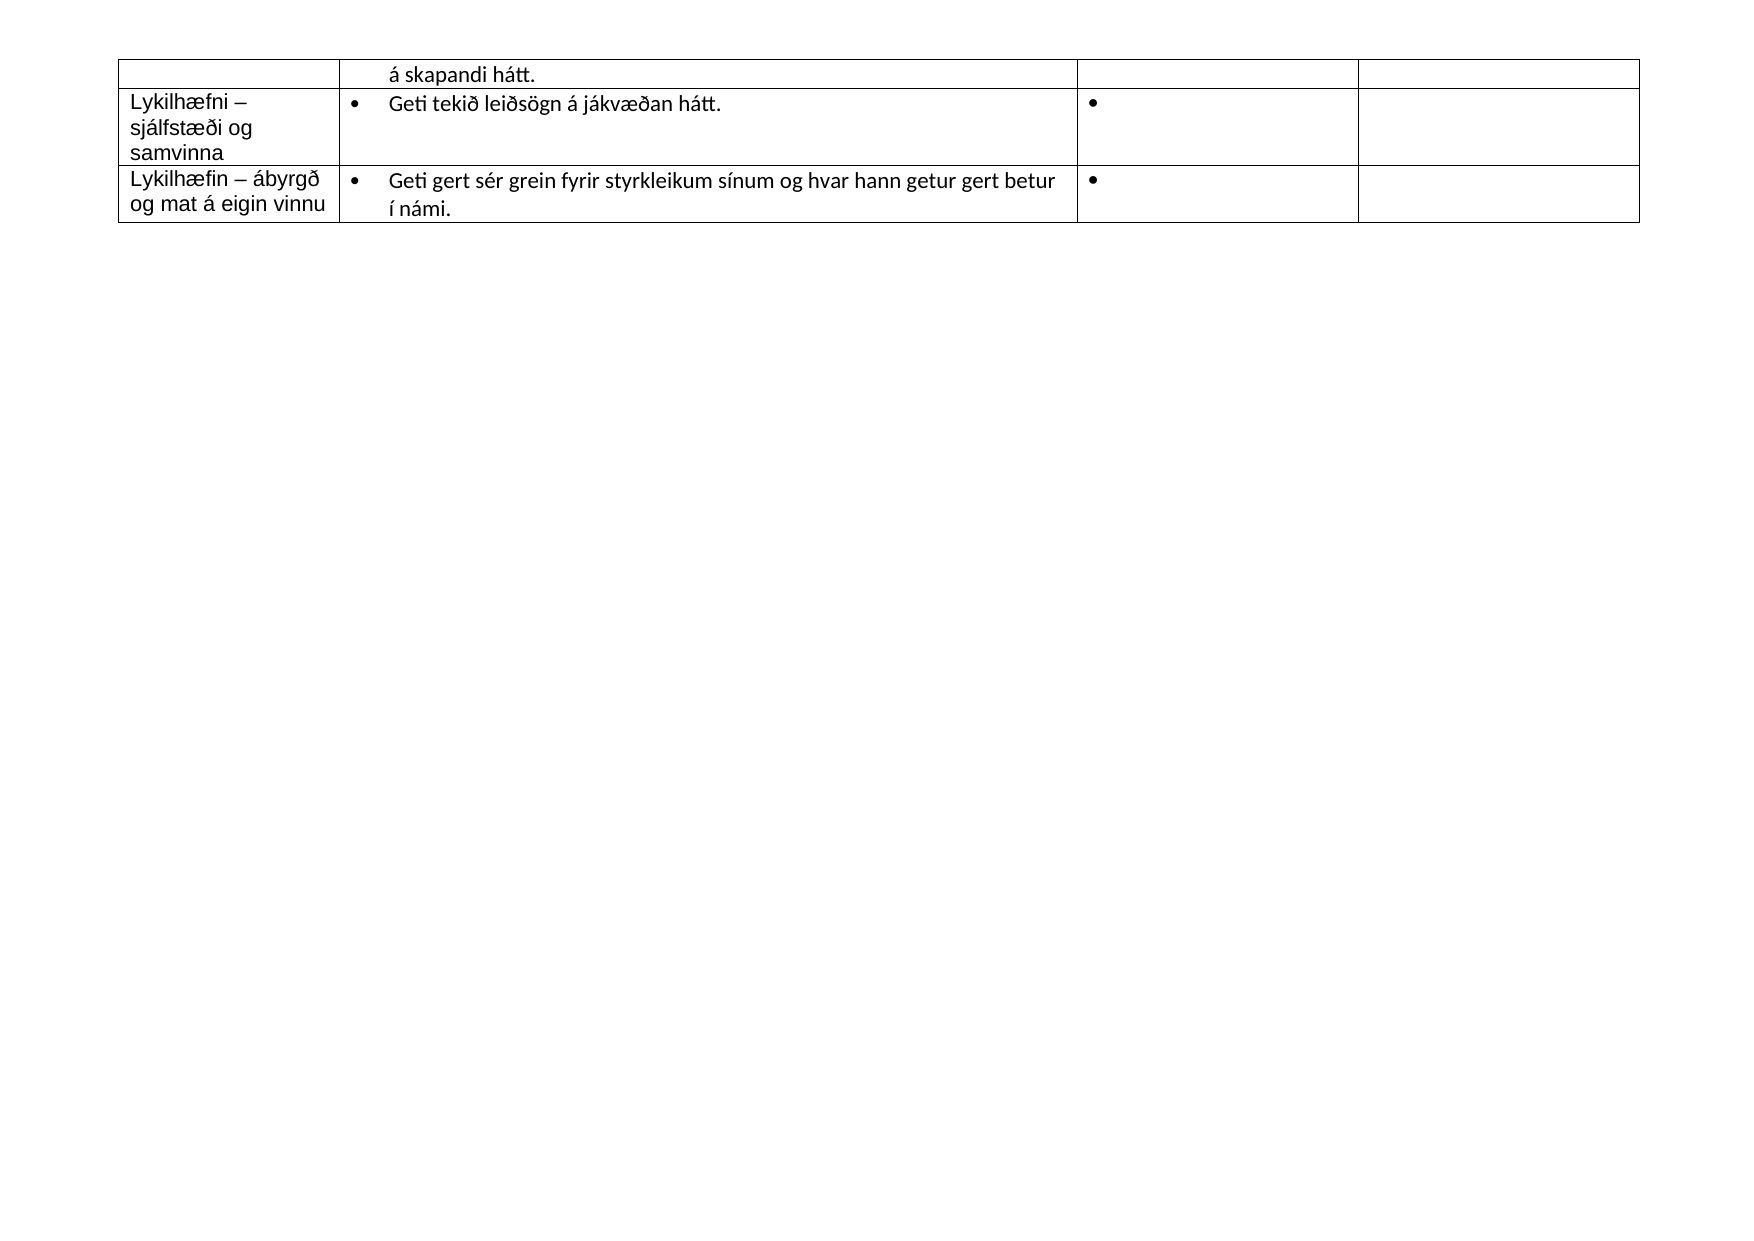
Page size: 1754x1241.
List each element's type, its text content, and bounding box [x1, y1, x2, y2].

table_cell [1359, 166, 1639, 222]
table_cell [1078, 89, 1358, 165]
table_cell [1078, 166, 1358, 222]
table_cell Lykilhæfni – sjálfstæði og samvinna [119, 89, 339, 165]
table_cell Geti gert sér grein fyrir styrkleikum sínum og hvar hann getur gert betur í námi. [340, 166, 1077, 222]
table_cell [1078, 60, 1358, 88]
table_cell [340, 60, 1077, 88]
table_cell Geti tekið leiðsögn á jákvæðan hátt. [340, 89, 1077, 165]
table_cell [119, 60, 339, 88]
table_cell Lykilhæfin – ábyrgð og mat á eigin vinnu [119, 166, 339, 222]
table_cell [1359, 89, 1639, 165]
table_cell [1359, 60, 1639, 88]
